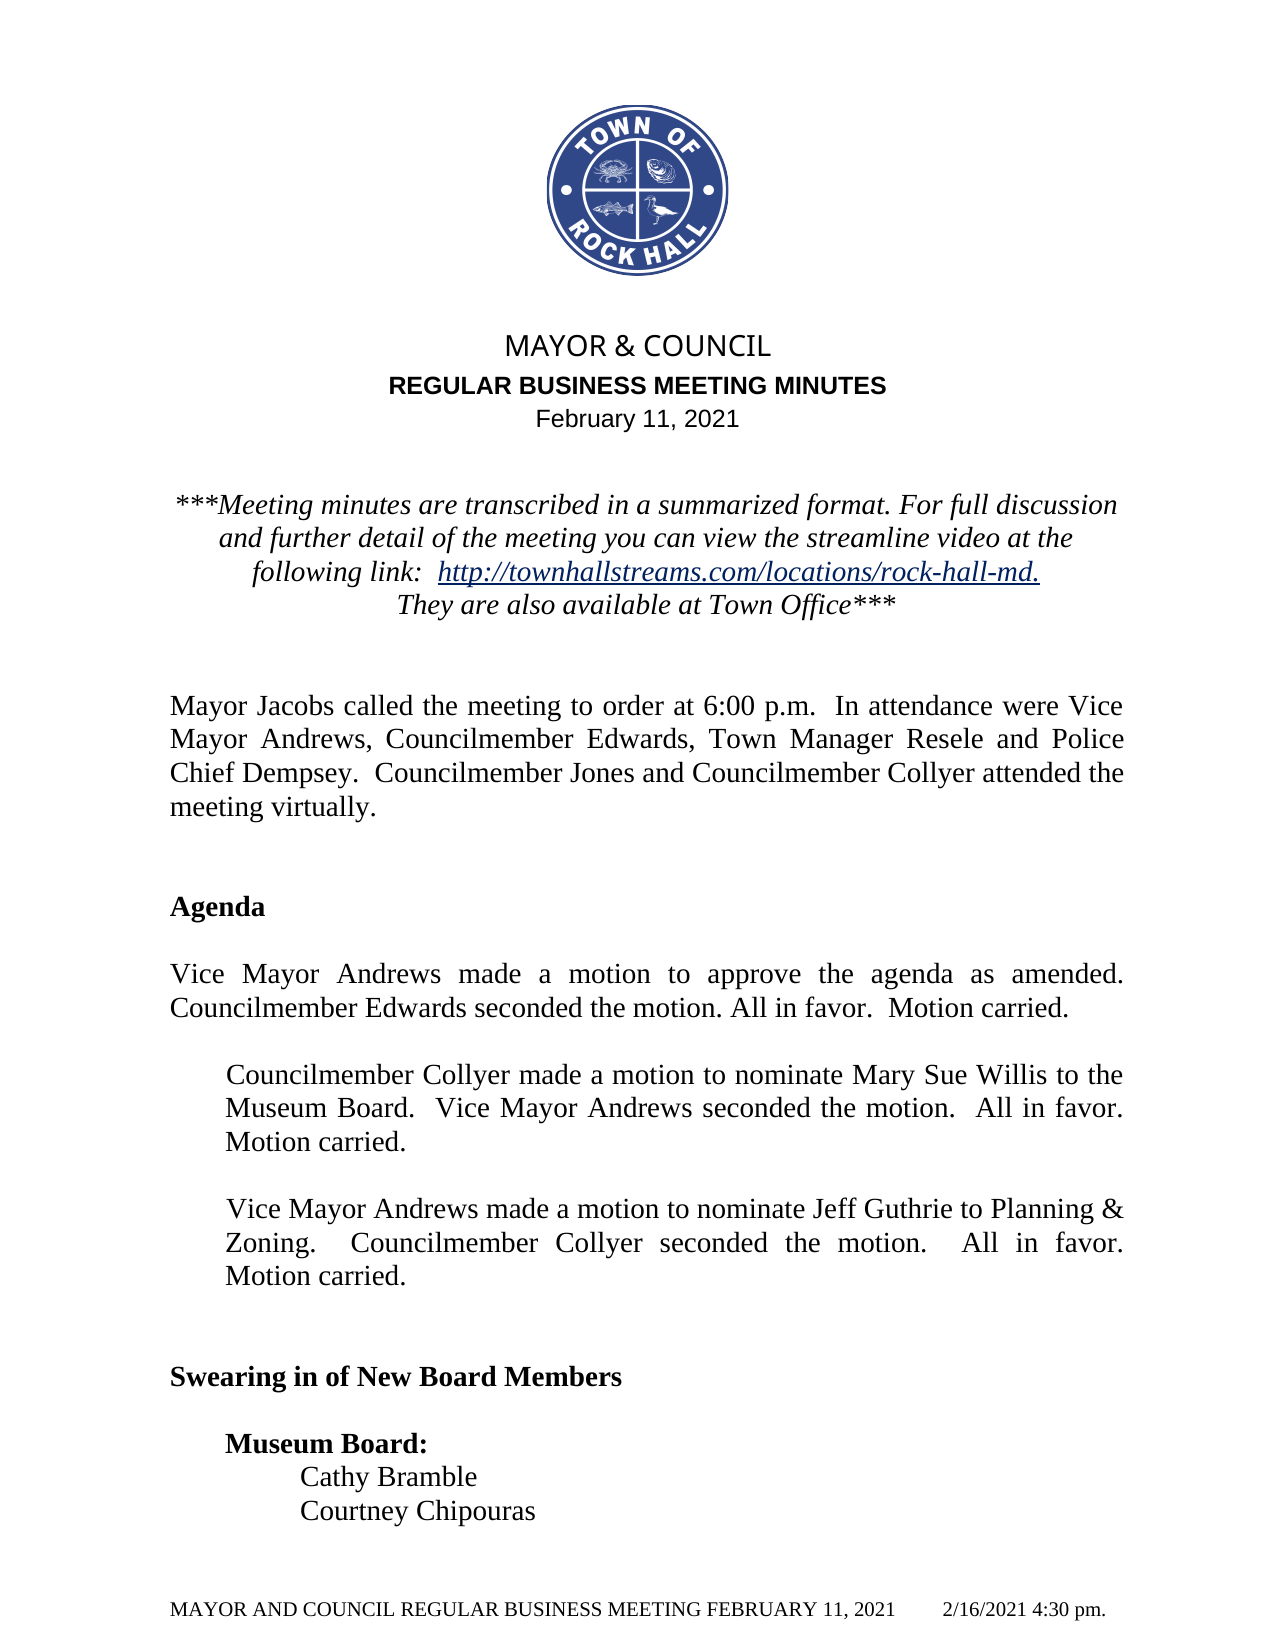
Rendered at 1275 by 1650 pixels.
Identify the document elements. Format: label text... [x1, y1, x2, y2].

text Swearing in of New Board Members [169, 1359, 1125, 1392]
text Courtney Chipouras [244, 1493, 1125, 1527]
text ***Meeting minutes are transcribed in a summarized format. For full discussion and further detail of the meeting you can view the streamline video at the following link: http://townhallstreams.com/locations/rock-hall-md. [169, 487, 1125, 587]
subtitle MAYOR & COUNCIL [150, 325, 1125, 365]
subtitle REGULAR BUSINESS MEETING MINUTES [150, 371, 1125, 399]
text Vice Mayor Andrews made a motion to approve the agenda as amended. Councilmember Edwards seconded the motion. All in favor. Motion carried. [169, 956, 1125, 1023]
text Mayor Jacobs called the meeting to order at 6:00 p.m. In attendance were Vice Mayor Andrews, Councilmember Edwards, Town Manager Resele and Police Chief Dempsey. Councilmember Jones and Councilmember Collyer attended the meeting virtually. [169, 688, 1125, 822]
text Cathy Bramble [169, 1459, 1125, 1493]
text Agenda [169, 889, 1125, 923]
text They are also available at Town Office*** [169, 587, 1125, 621]
text Councilmember Collyer made a motion to nominate Mary Sue Willis to the Museum Board. Vice Mayor Andrews seconded the motion. All in favor. Motion carried. [225, 1057, 1125, 1158]
text Museum Board: [169, 1426, 1125, 1459]
text Vice Mayor Andrews made a motion to nominate Jeff Guthrie to Planning & Zoning. Councilmember Collyer seconded the motion. All in favor. Motion carried. [225, 1191, 1125, 1292]
subtitle February 11, 2021 [150, 404, 1125, 433]
picture [546, 105, 729, 276]
